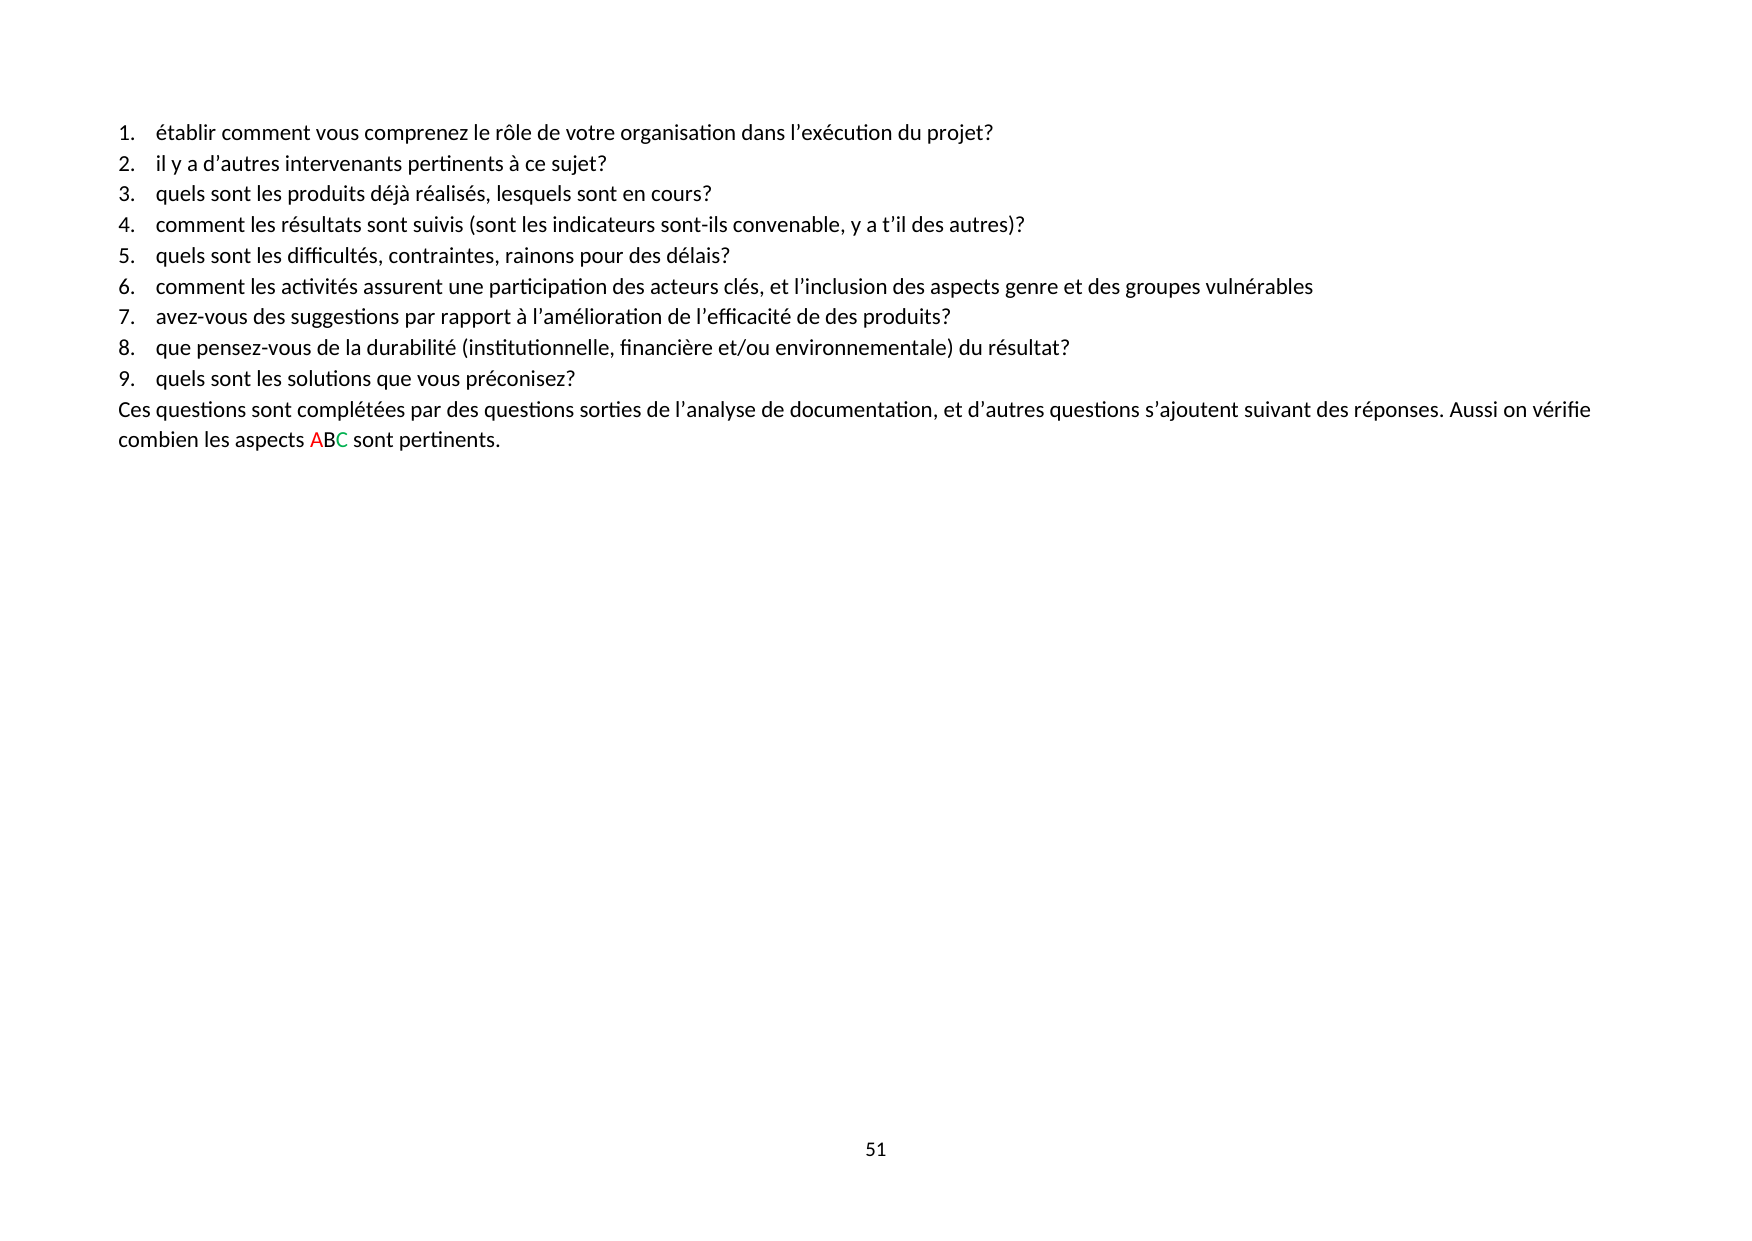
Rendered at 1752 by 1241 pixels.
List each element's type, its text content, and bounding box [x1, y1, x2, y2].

list que pensez-vous de la durabilité (institutionnelle, financière et/ou environnementale) du résultat? [118, 333, 1634, 361]
list comment les résultats sont suivis (sont les indicateurs sont-ils convenable, y a t’il des autres)? [118, 210, 1634, 238]
list quels sont les produits déjà réalisés, lesquels sont en cours? [118, 179, 1634, 208]
list établir comment vous comprenez le rôle de votre organisation dans l’exécution du projet? [118, 118, 1634, 146]
list quels sont les solutions que vous préconisez? [118, 364, 1634, 392]
text Ces questions sont complétées par des questions sorties de l’analyse de documentation, et d’autres questions s’ajoutent suivant des réponses. Aussi on vérifie combien les aspects ABC sont pertinents. [118, 395, 1634, 453]
list comment les activités assurent une participation des acteurs clés, et l’inclusion des aspects genre et des groupes vulnérables [118, 272, 1634, 300]
list il y a d’autres intervenants pertinents à ce sujet? [118, 149, 1634, 177]
list quels sont les difficultés, contraintes, rainons pour des délais? [118, 241, 1634, 269]
list avez-vous des suggestions par rapport à l’amélioration de l’efficacité de des produits? [118, 302, 1634, 331]
